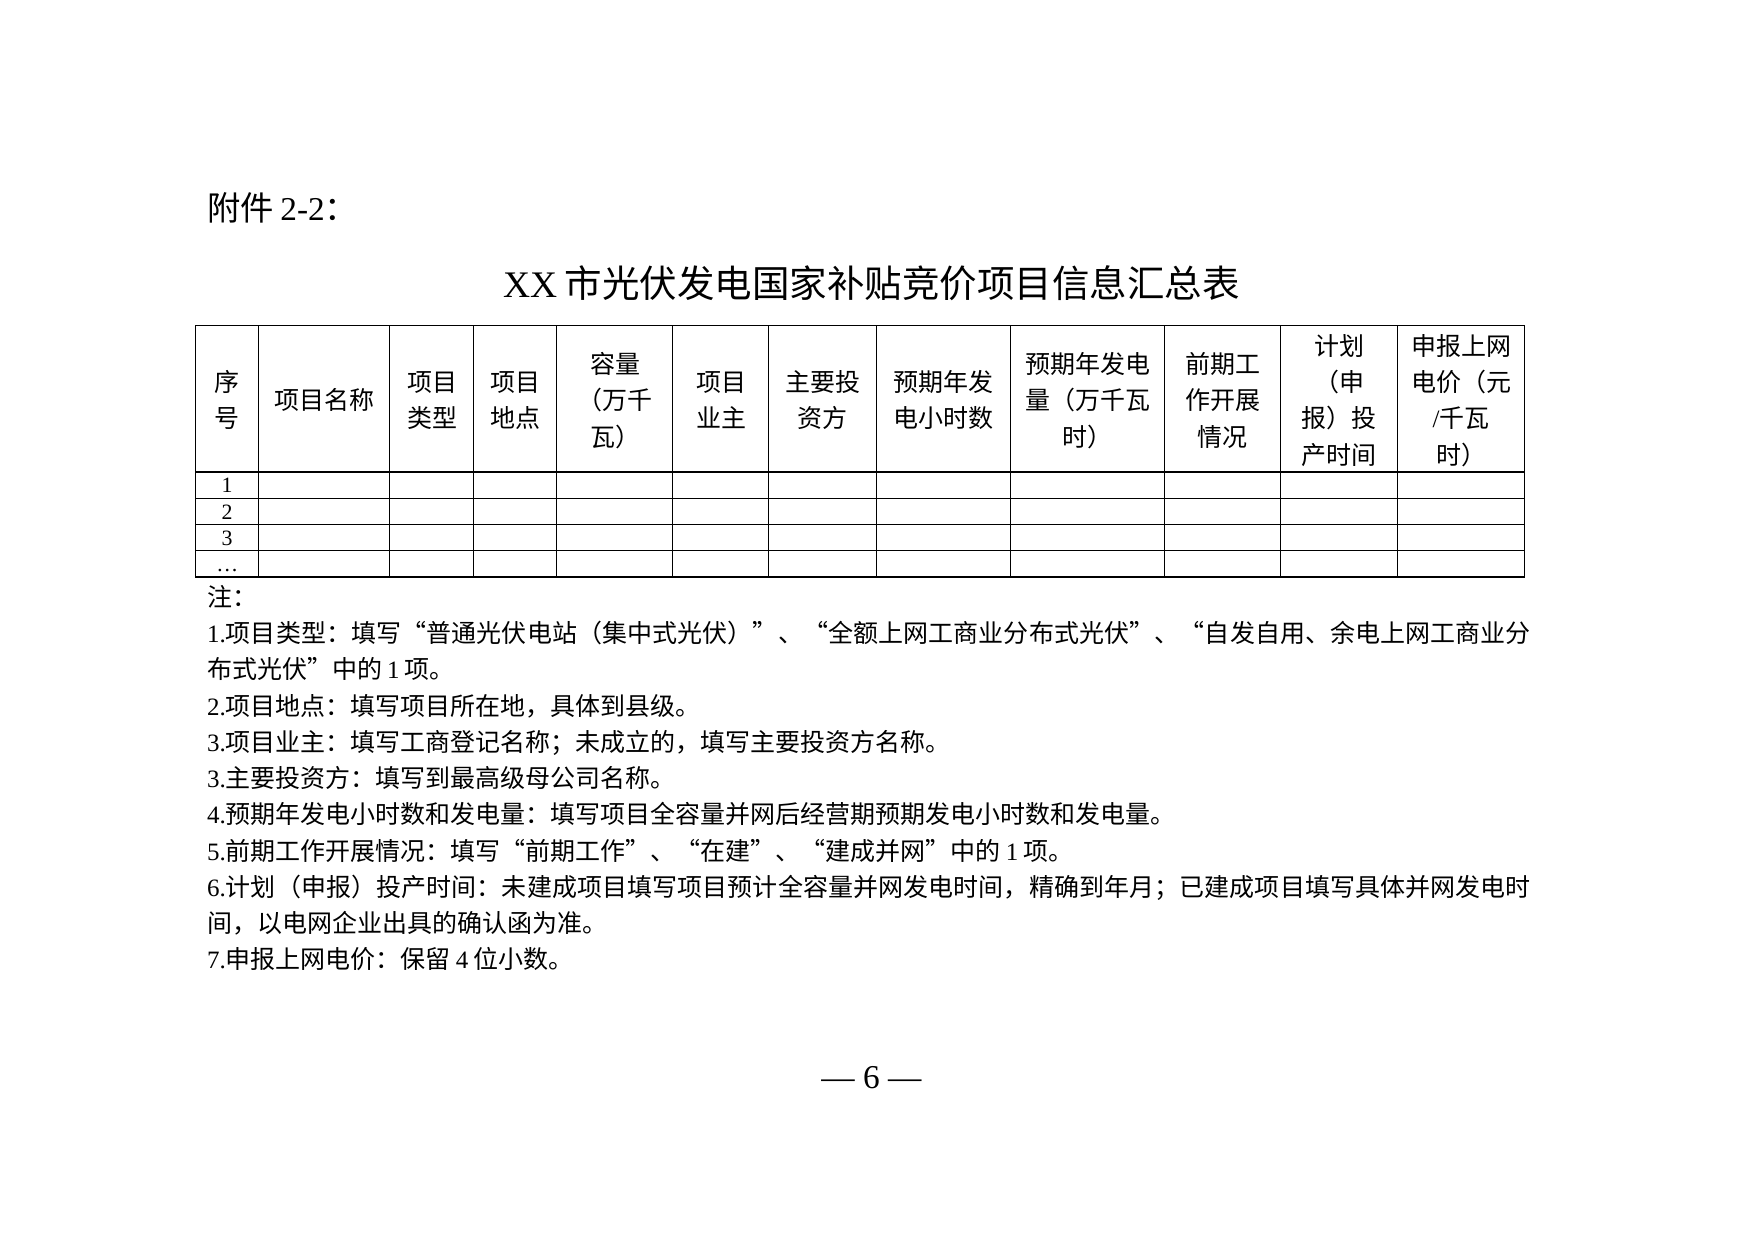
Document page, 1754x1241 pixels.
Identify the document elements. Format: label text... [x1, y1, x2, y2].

table_cell [390, 473, 473, 498]
table_cell [673, 525, 768, 550]
table_cell [474, 499, 556, 524]
table_cell [1281, 473, 1397, 498]
table_cell [1281, 525, 1397, 550]
text 7.申报上网电价：保留4位小数。 [207, 940, 1535, 976]
table_cell [1398, 551, 1524, 576]
text 3.主要投资方：填写到最高级母公司名称。 [207, 759, 1535, 795]
table_cell [1398, 473, 1524, 498]
table_header 预期年发电小时数 [877, 326, 1010, 471]
table_cell … [196, 551, 258, 576]
text XX市光伏发电国家补贴竞价项目信息汇总表 [207, 249, 1535, 309]
table_header 容量（万千瓦） [557, 326, 672, 471]
table_header 计划（申报）投产时间 [1281, 326, 1397, 471]
table_cell [1281, 551, 1397, 576]
table_cell [390, 525, 473, 550]
table_cell [877, 525, 1010, 550]
table_cell [1165, 525, 1280, 550]
table_cell [877, 551, 1010, 576]
text 2.项目地点：填写项目所在地，具体到县级。 [207, 686, 1535, 722]
text 注： [207, 577, 1535, 614]
table_cell [1011, 499, 1164, 524]
table_cell [769, 473, 876, 498]
table_header 预期年发电量（万千瓦时） [1011, 326, 1164, 471]
table_cell [673, 473, 768, 498]
table_header 项目地点 [474, 326, 556, 471]
table_cell [390, 499, 473, 524]
table_cell [1398, 499, 1524, 524]
table_cell [1011, 473, 1164, 498]
table_cell 2 [196, 499, 258, 524]
table_cell [259, 551, 389, 576]
text 附件2-2： [207, 172, 1535, 233]
table_cell [259, 473, 389, 498]
table_cell 3 [196, 525, 258, 550]
table_cell [769, 551, 876, 576]
table_cell [474, 525, 556, 550]
table_cell [259, 525, 389, 550]
text 6.计划（申报）投产时间：未建成项目填写项目预计全容量并网发电时间，精确到年月；已建成项目填写具体并网发电时间，以电网企业出具的确认函为准。 [207, 867, 1535, 940]
table_cell [1165, 473, 1280, 498]
table_cell [1398, 525, 1524, 550]
table_cell 1 [196, 473, 258, 498]
table_cell [474, 551, 556, 576]
table_cell [390, 551, 473, 576]
table_cell [769, 525, 876, 550]
text 4.预期年发电小时数和发电量：填写项目全容量并网后经营期预期发电小时数和发电量。 [207, 795, 1535, 831]
table_header 项目类型 [390, 326, 473, 471]
table_header 主要投资方 [769, 326, 876, 471]
text 5.前期工作开展情况：填写“前期工作”、“在建”、“建成并网”中的1项。 [207, 831, 1535, 867]
table_header 项目名称 [259, 326, 389, 471]
text 3.项目业主：填写工商登记名称；未成立的，填写主要投资方名称。 [207, 722, 1535, 759]
table_cell [673, 499, 768, 524]
text 1.项目类型：填写“普通光伏电站（集中式光伏）”、“全额上网工商业分布式光伏”、“自发自用、余电上网工商业分布式光伏”中的1项。 [207, 614, 1535, 686]
table_cell [877, 499, 1010, 524]
table_cell [877, 473, 1010, 498]
table_header 项目业主 [673, 326, 768, 471]
table_cell [1011, 551, 1164, 576]
table_cell [1281, 499, 1397, 524]
table_cell [557, 525, 672, 550]
table_header 前期工作开展情况 [1165, 326, 1280, 471]
table_header 申报上网电价（元/千瓦时） [1398, 326, 1524, 471]
table_header 序号 [196, 326, 258, 471]
table_cell [1011, 525, 1164, 550]
table_cell [557, 473, 672, 498]
table_cell [474, 473, 556, 498]
table_cell [1165, 499, 1280, 524]
table_cell [673, 551, 768, 576]
table_cell [769, 499, 876, 524]
table_cell [557, 499, 672, 524]
table_cell [1165, 551, 1280, 576]
table_cell [259, 499, 389, 524]
table_cell [557, 551, 672, 576]
